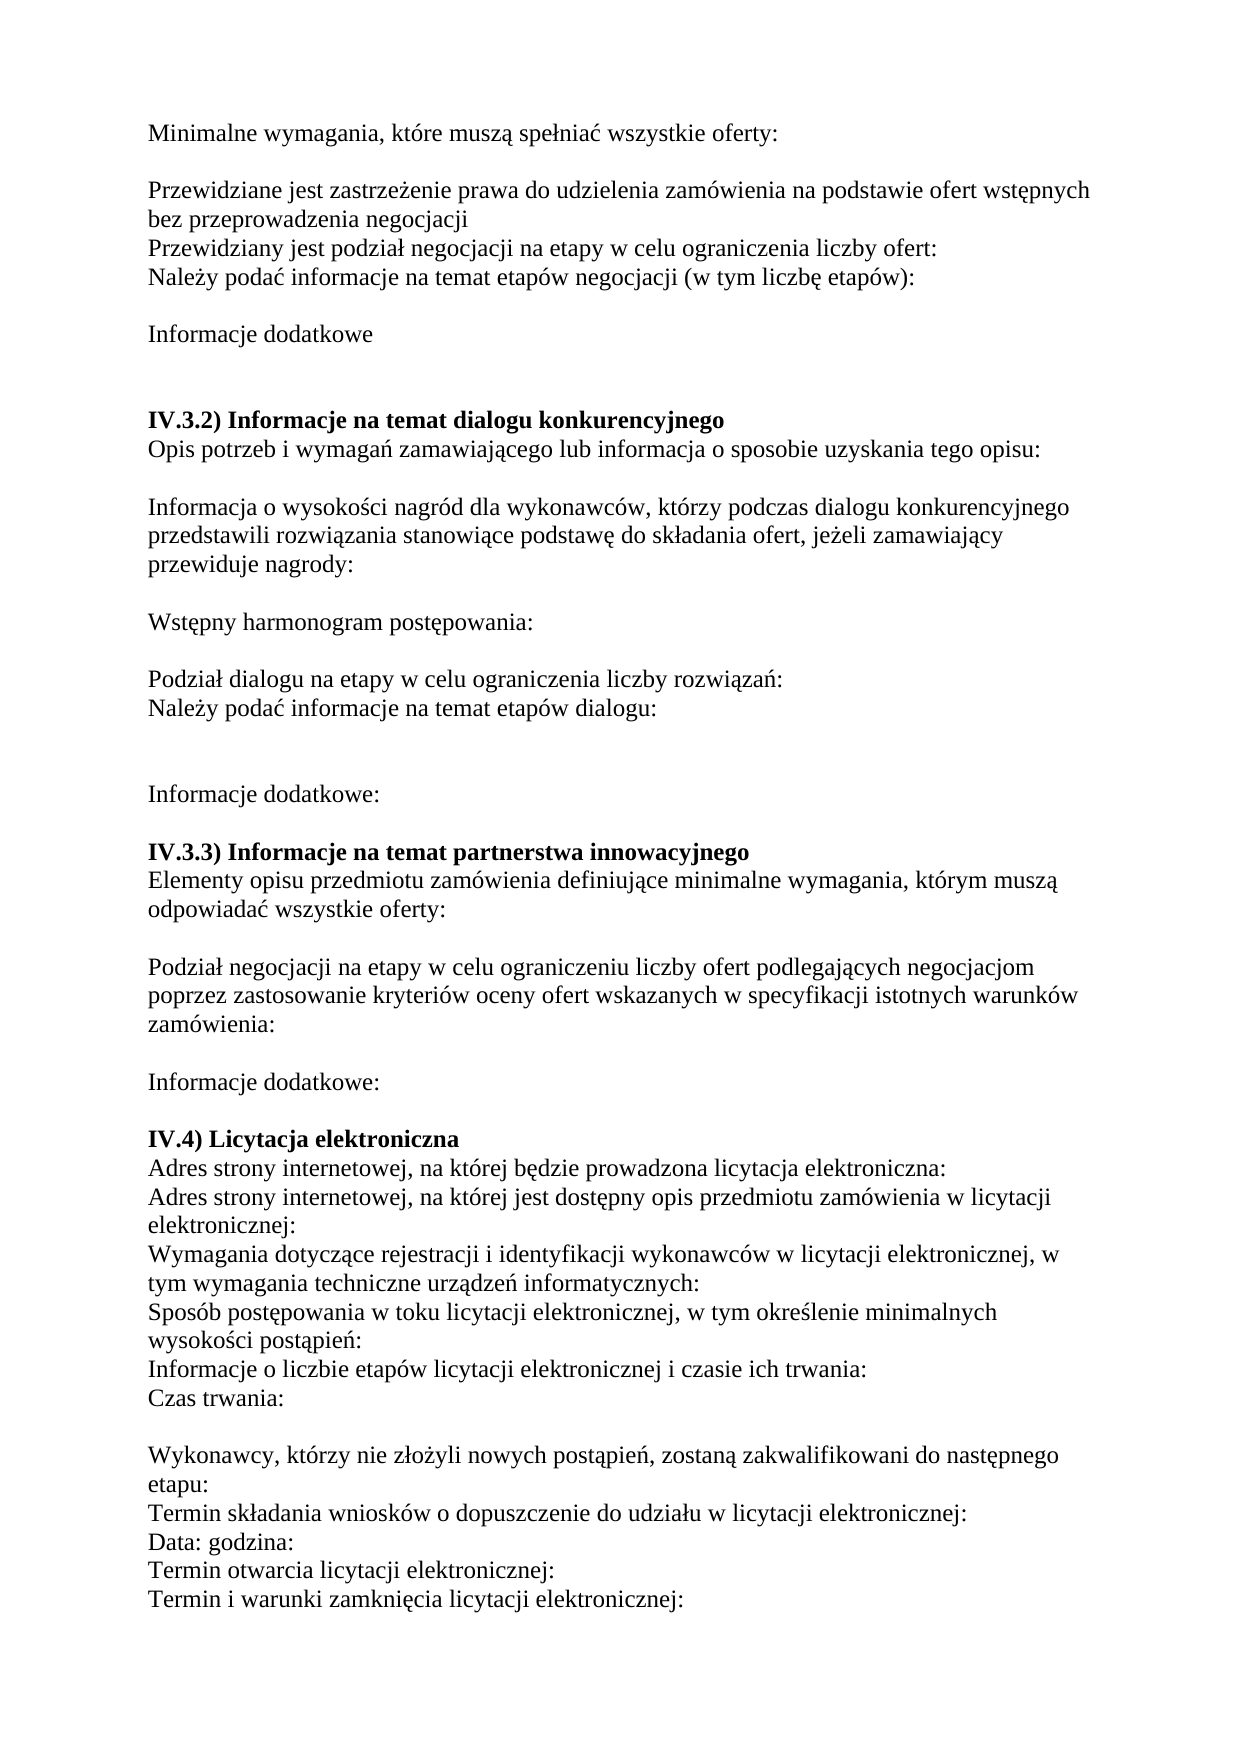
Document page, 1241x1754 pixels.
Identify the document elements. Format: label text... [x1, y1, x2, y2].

text Termin składania wniosków o dopuszczenie do udziału w licytacji elektronicznej: Data: godzina: Termin otwarcia licytacji elektronicznej: [148, 1498, 1092, 1584]
text Czas trwania: Wykonawcy, którzy nie złożyli nowych postąpień, zostaną zakwalifikowani do następnego etapu: [148, 1383, 1092, 1498]
text Termin i warunki zamknięcia licytacji elektronicznej: [148, 1584, 1092, 1613]
text Informacje o liczbie etapów licytacji elektronicznej i czasie ich trwania: [148, 1354, 1092, 1383]
text Wymagania dotyczące rejestracji i identyfikacji wykonawców w licytacji elektronicznej, w tym wymagania techniczne urządzeń informatycznych: [148, 1239, 1092, 1297]
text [148, 118, 1092, 1182]
text Adres strony internetowej, na której jest dostępny opis przedmiotu zamówienia w licytacji elektronicznej: [148, 1182, 1092, 1239]
text Sposób postępowania w toku licytacji elektronicznej, w tym określenie minimalnych wysokości postąpień: [148, 1297, 1092, 1354]
